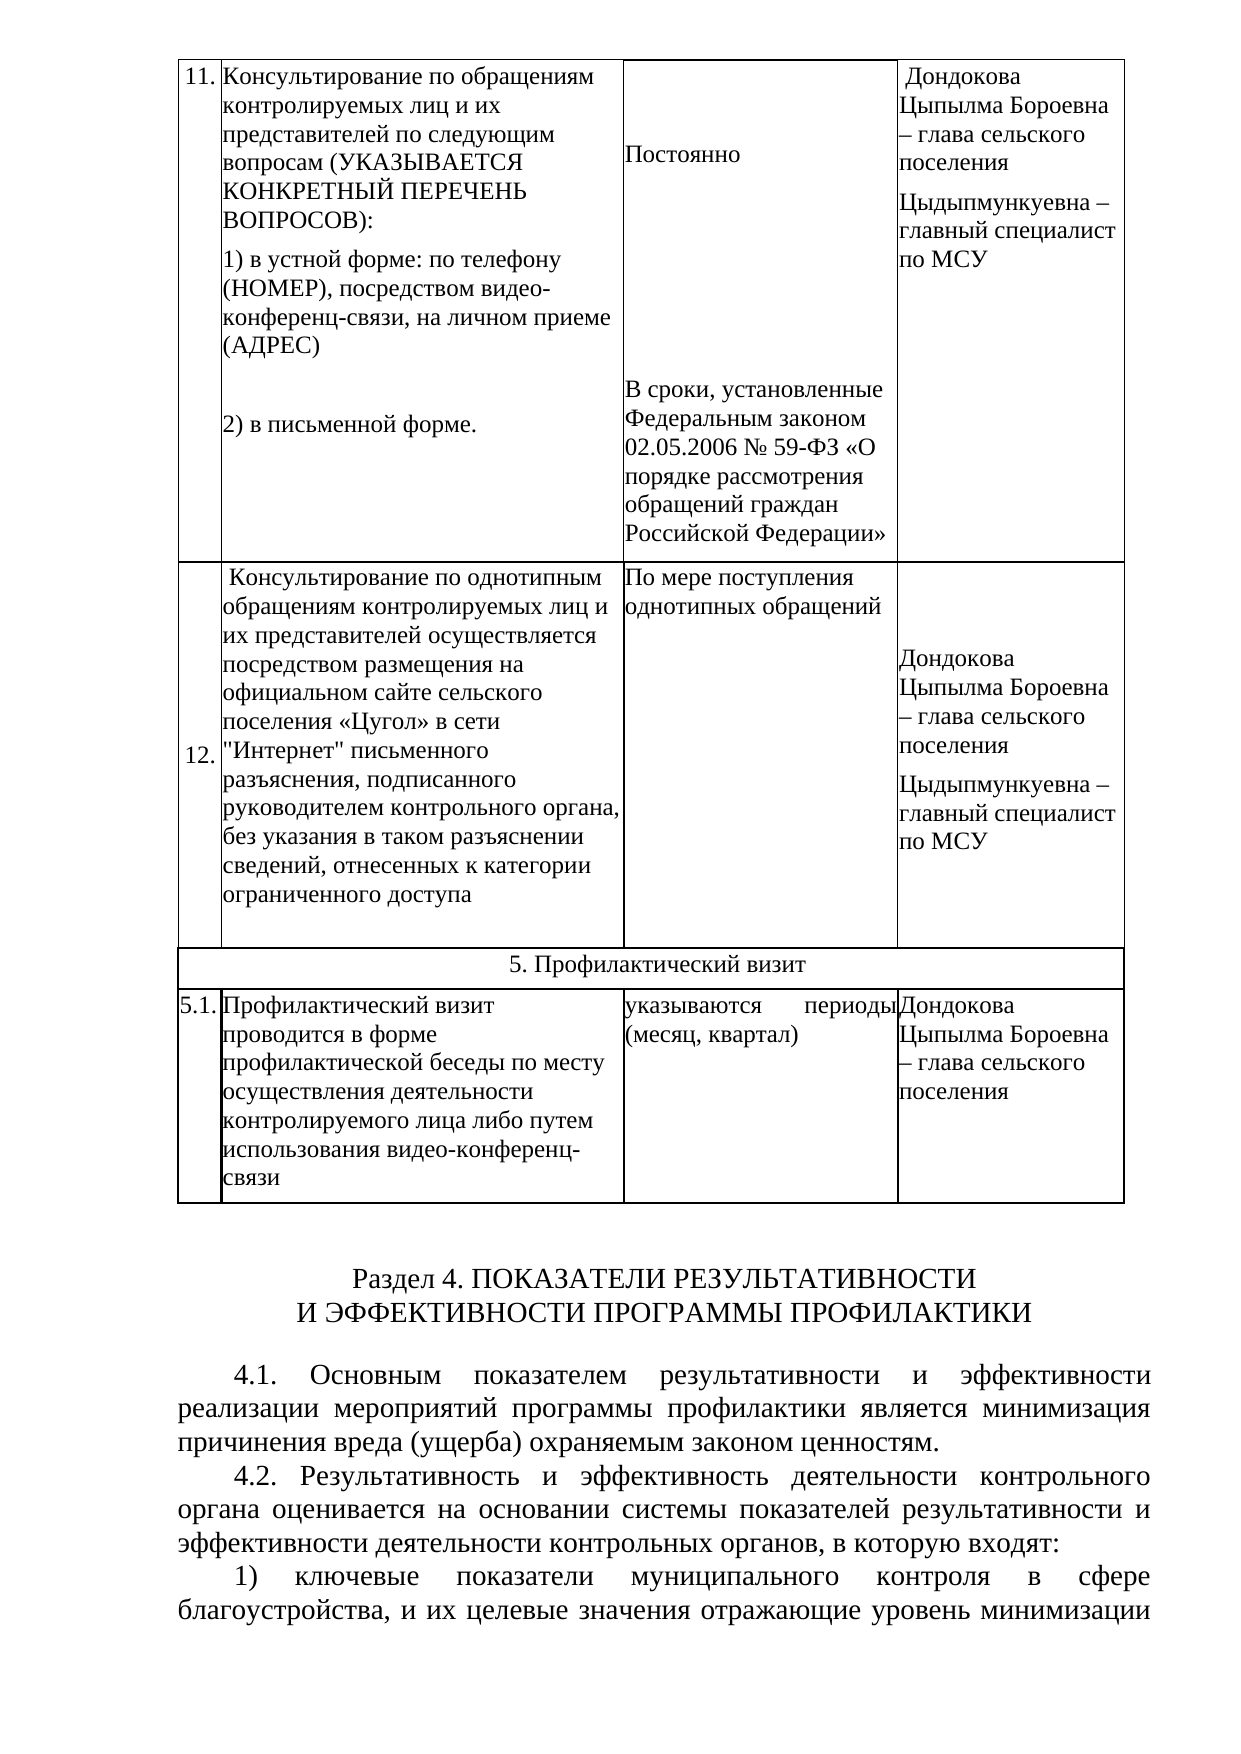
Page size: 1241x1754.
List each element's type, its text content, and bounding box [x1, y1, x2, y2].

table_cell Дондокова Цыпылма Бороевна – глава сельского поселения Цыдыпмункуевна – главный специалист по МСУ [898, 60, 1124, 561]
table_cell Консультирование по обращениям контролируемых лиц и их представителей по следующим вопросам (УКАЗЫВАЕТСЯ КОНКРЕТНЫЙ ПЕРЕЧЕНЬ ВОПРОСОВ): 1) в устной форме: по телефону (НОМЕР), посредством видео-конференц-связи, на личном приеме (АДРЕС) 2) в письменной форме. [222, 60, 623, 561]
table_cell Дондокова Цыпылма Бороевна – глава сельского поселения Цыдыпмункуевна – главный специалист по МСУ [898, 563, 1124, 947]
table_cell По мере поступления однотипных обращений [625, 563, 897, 947]
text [177, 1558, 1152, 1625]
text И ЭФФЕКТИВНОСТИ ПРОГРАММЫ ПРОФИЛАКТИКИ [177, 1295, 1152, 1328]
table_cell 11. [179, 60, 221, 561]
table_cell указываются периоды (месяц, квартал) [625, 990, 897, 1202]
text 4.1. Основным показателем результативности и эффективности реализации мероприятий программы профилактики является минимизация причинения вреда (ущерба) охраняемым законом ценностям. [177, 1357, 1152, 1458]
table_cell 5. Профилактический визит [179, 949, 1123, 988]
table_cell Профилактический визит проводится в форме профилактической беседы по месту осуществления деятельности контролируемого лица либо путем использования видео-конференц-связи [223, 990, 623, 1202]
text Раздел 4. ПОКАЗАТЕЛИ РЕЗУЛЬТАТИВНОСТИ [177, 1261, 1152, 1295]
text 4.2. Результативность и эффективность деятельности контрольного органа оценивается на основании системы показателей результативности и эффективности деятельности контрольных органов, в которую входят: [177, 1458, 1152, 1558]
table_cell 5.1. [179, 990, 220, 1202]
table_cell Постоянно В сроки, установленные Федеральным законом 02.05.2006 № 59-ФЗ «О порядке рассмотрения обращений граждан Российской Федерации» [624, 61, 897, 561]
table_cell Дондокова Цыпылма Бороевна – глава сельского поселения [899, 990, 1123, 1202]
table_cell 12. [179, 563, 221, 947]
table_cell Консультирование по однотипным обращениям контролируемых лиц и их представителей осуществляется посредством размещения на официальном сайте сельского поселения «Цугол» в сети "Интернет" письменного разъяснения, подписанного руководителем контрольного органа, без указания в таком разъяснении сведений, отнесенных к категории ограниченного доступа [222, 563, 623, 947]
